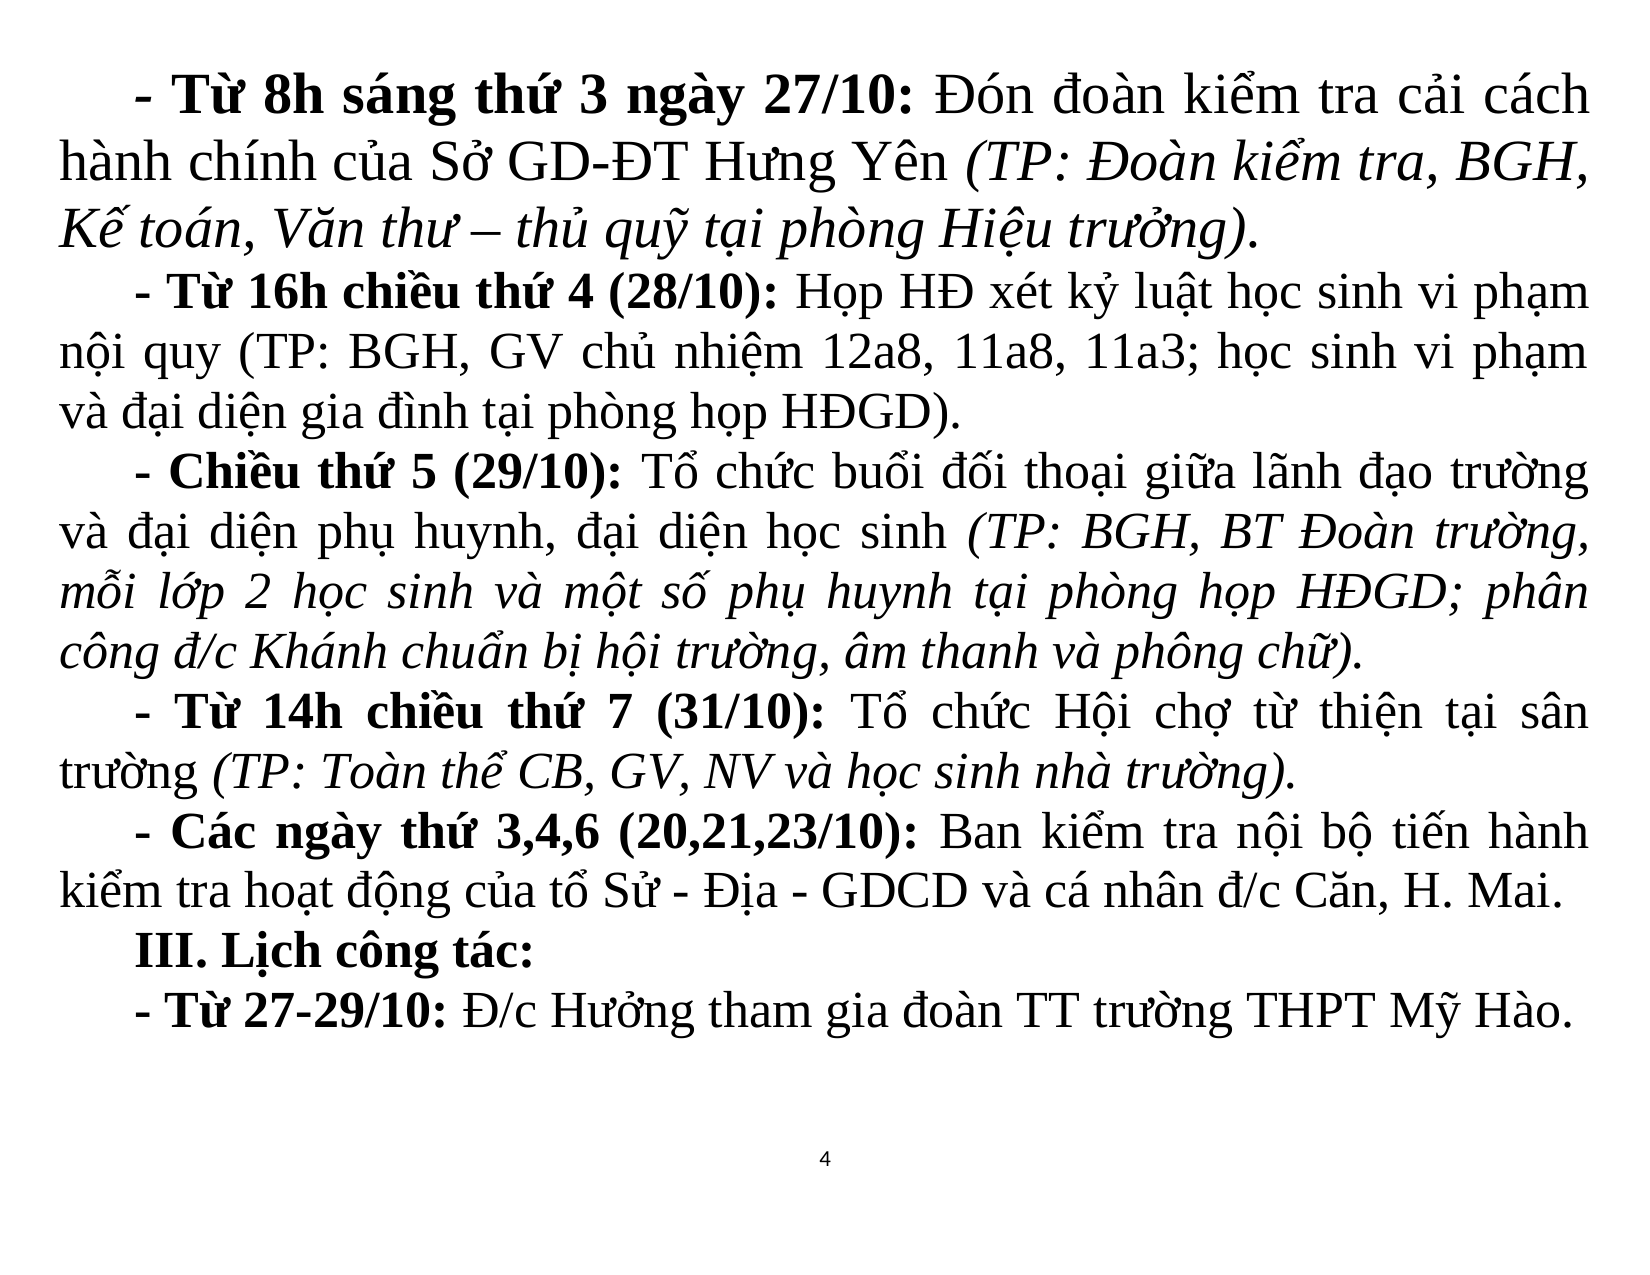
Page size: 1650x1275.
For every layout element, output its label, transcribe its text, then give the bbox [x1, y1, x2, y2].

text - Từ 16h chiều thứ 4 (28/10): Họp HĐ xét kỷ luật học sinh vi phạm nội quy (TP: BGH, GV chủ nhiệm 12a8, 11a8, 11a3; học sinh vi phạm và đại diện gia đình tại phòng họp HĐGD). [59, 260, 1591, 440]
text - Từ 8h sáng thứ 3 ngày 27/10: Đón đoàn kiểm tra cải cách hành chính của Sở GD-ĐT Hưng Yên (TP: Đoàn kiểm tra, BGH, Kế toán, Văn thư – thủ quỹ tại phòng Hiệu trưởng). [59, 59, 1591, 260]
text - Các ngày thứ 3,4,6 (20,21,23/10): Ban kiểm tra nội bộ tiến hành kiểm tra hoạt động của tổ Sử - Địa - GDCD và cá nhân đ/c Căn, H. Mai. [59, 799, 1591, 919]
text III. Lịch công tác: [59, 919, 1591, 979]
text - Từ 27-29/10: Đ/c Hưởng tham gia đoàn TT trường THPT Mỹ Hào. [59, 979, 1591, 1039]
text - Từ 14h chiều thứ 7 (31/10): Tổ chức Hội chợ từ thiện tại sân trường (TP: Toàn thể CB, GV, NV và học sinh nhà trường). [59, 679, 1591, 799]
text - Chiều thứ 5 (29/10): Tổ chức buổi đối thoại giữa lãnh đạo trường và đại diện phụ huynh, đại diện học sinh (TP: BGH, BT Đoàn trường, mỗi lớp 2 học sinh và một số phụ huynh tại phòng họp HĐGD; phân công đ/c Khánh chuẩn bị hội trường, âm thanh và phông chữ). [59, 440, 1591, 679]
